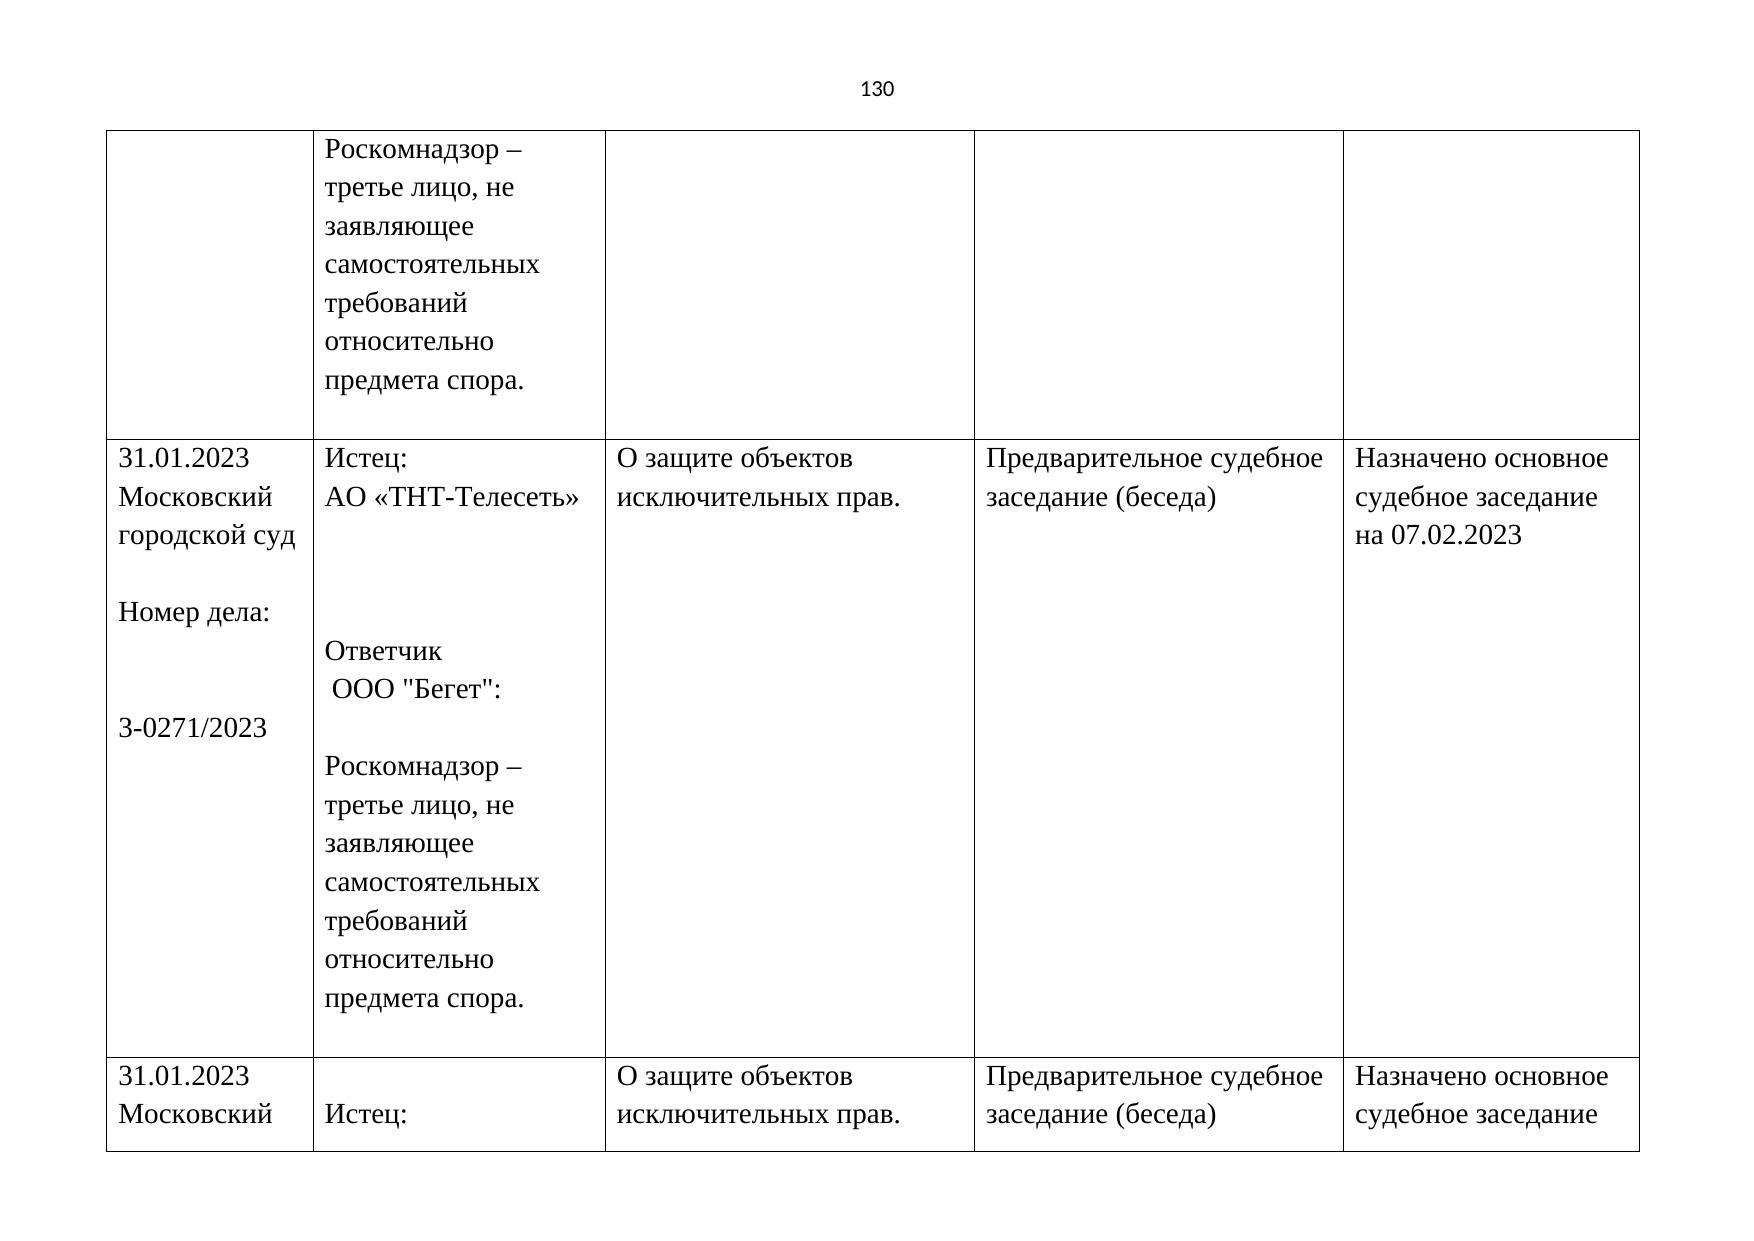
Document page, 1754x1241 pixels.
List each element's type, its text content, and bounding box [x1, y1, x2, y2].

table_cell Предварительное судебное заседание (беседа) [975, 440, 1343, 1057]
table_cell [107, 1058, 313, 1151]
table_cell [975, 131, 1343, 439]
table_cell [1344, 1058, 1639, 1151]
table_cell 31.01.2023 Московский городской суд Номер дела: 3-0271/2023 [107, 440, 313, 1057]
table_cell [606, 131, 974, 439]
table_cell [314, 1058, 605, 1151]
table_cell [107, 131, 313, 439]
table_cell Назначено основное судебное заседание на 07.02.2023 [1344, 440, 1639, 1057]
table_cell О защите объектов исключительных прав. [606, 440, 974, 1057]
table_cell Истец: АО «ТНТ-Телесеть» Ответчик ООО "Бегет": Роскомнадзор – третье лицо, не заявляющее самостоятельных требований относительно предмета спора. [314, 440, 605, 1057]
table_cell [606, 1058, 974, 1151]
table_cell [1344, 131, 1639, 439]
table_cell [975, 1058, 1343, 1151]
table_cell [314, 131, 605, 439]
